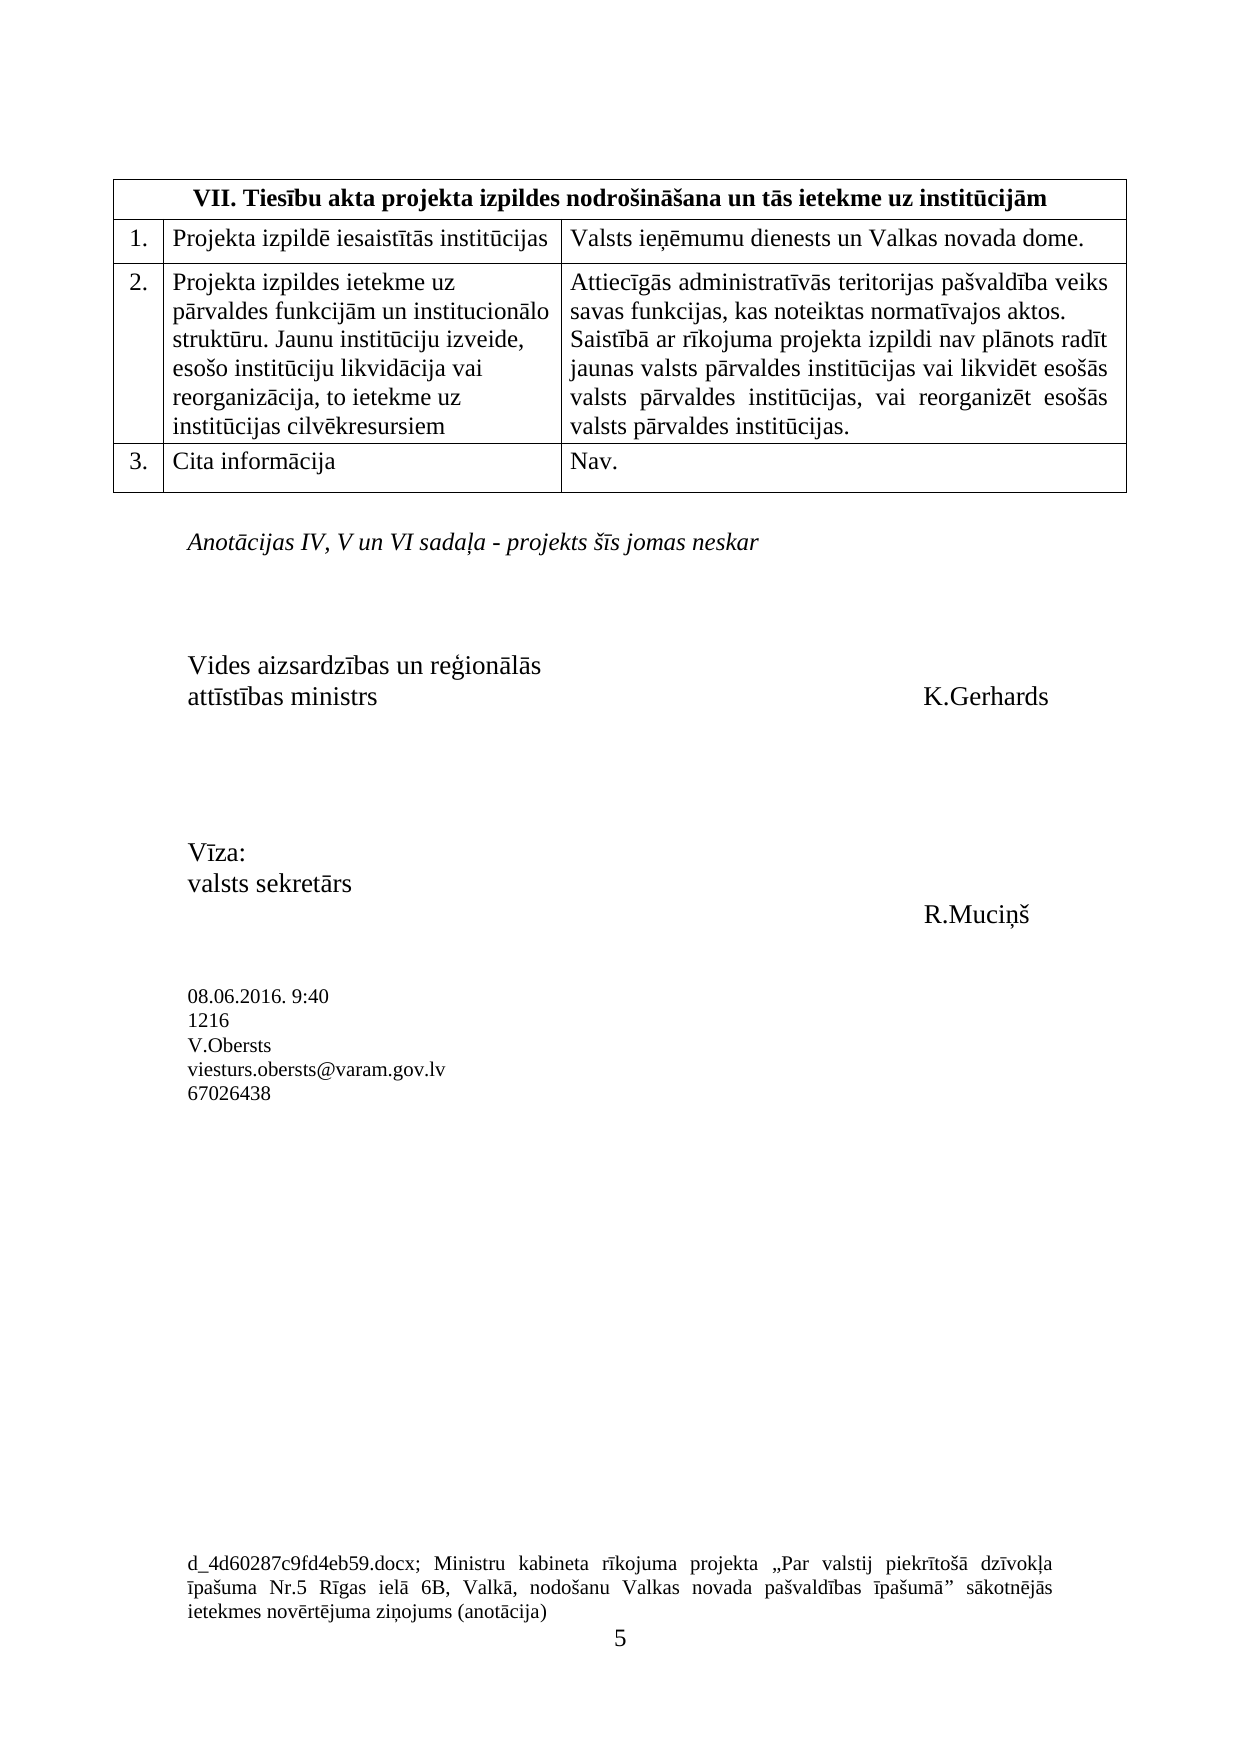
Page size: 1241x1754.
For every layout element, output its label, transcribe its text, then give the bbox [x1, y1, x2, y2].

text V.Obersts [187, 1032, 1023, 1057]
table_cell Attiecīgās administratīvās teritorijas pašvaldība veiks savas funkcijas, kas noteiktas normatīvajos aktos. Saistībā ar rīkojuma projekta izpildi nav plānots radīt jaunas valsts pārvaldes institūcijas vai likvidēt esošās valsts pārvaldes institūcijas, vai reorganizēt esošās valsts pārvaldes institūcijas. [562, 264, 1126, 442]
table_cell Valsts ieņēmumu dienests un Valkas novada dome. [562, 220, 1126, 263]
text R.Muciņš [187, 898, 1053, 929]
text Vides aizsardzības un reģionālās [187, 649, 1053, 680]
text 67026438 [187, 1081, 1023, 1105]
table_cell 1. [114, 220, 163, 263]
table_cell Cita informācija [164, 444, 561, 492]
text attīstības ministrs K.Gerhards [187, 680, 1053, 711]
text 1216 [187, 1008, 1053, 1032]
text 08.06.2016. 9:40 [187, 984, 1023, 1008]
table_header VII. Tiesību akta projekta izpildes nodrošināšana un tās ietekme uz institūcijām [114, 180, 1126, 219]
table_cell Projekta izpildē iesaistītās institūcijas [164, 220, 561, 263]
text Vīza: [187, 836, 1053, 867]
text valsts sekretārs [187, 867, 1053, 898]
text Anotācijas IV, V un VI sadaļa - projekts šīs jomas neskar [187, 527, 1053, 555]
text viesturs.obersts@varam.gov.lv [187, 1057, 1023, 1081]
table_cell Projekta izpildes ietekme uz pārvaldes funkcijām un institucionālo struktūru. Jaunu institūciju izveide, esošo institūciju likvidācija vai reorganizācija, to ietekme uz institūcijas cilvēkresursiem [164, 264, 561, 442]
table_cell Nav. [562, 444, 1126, 492]
table_cell 2. [114, 264, 163, 442]
table_cell 3. [114, 444, 163, 492]
